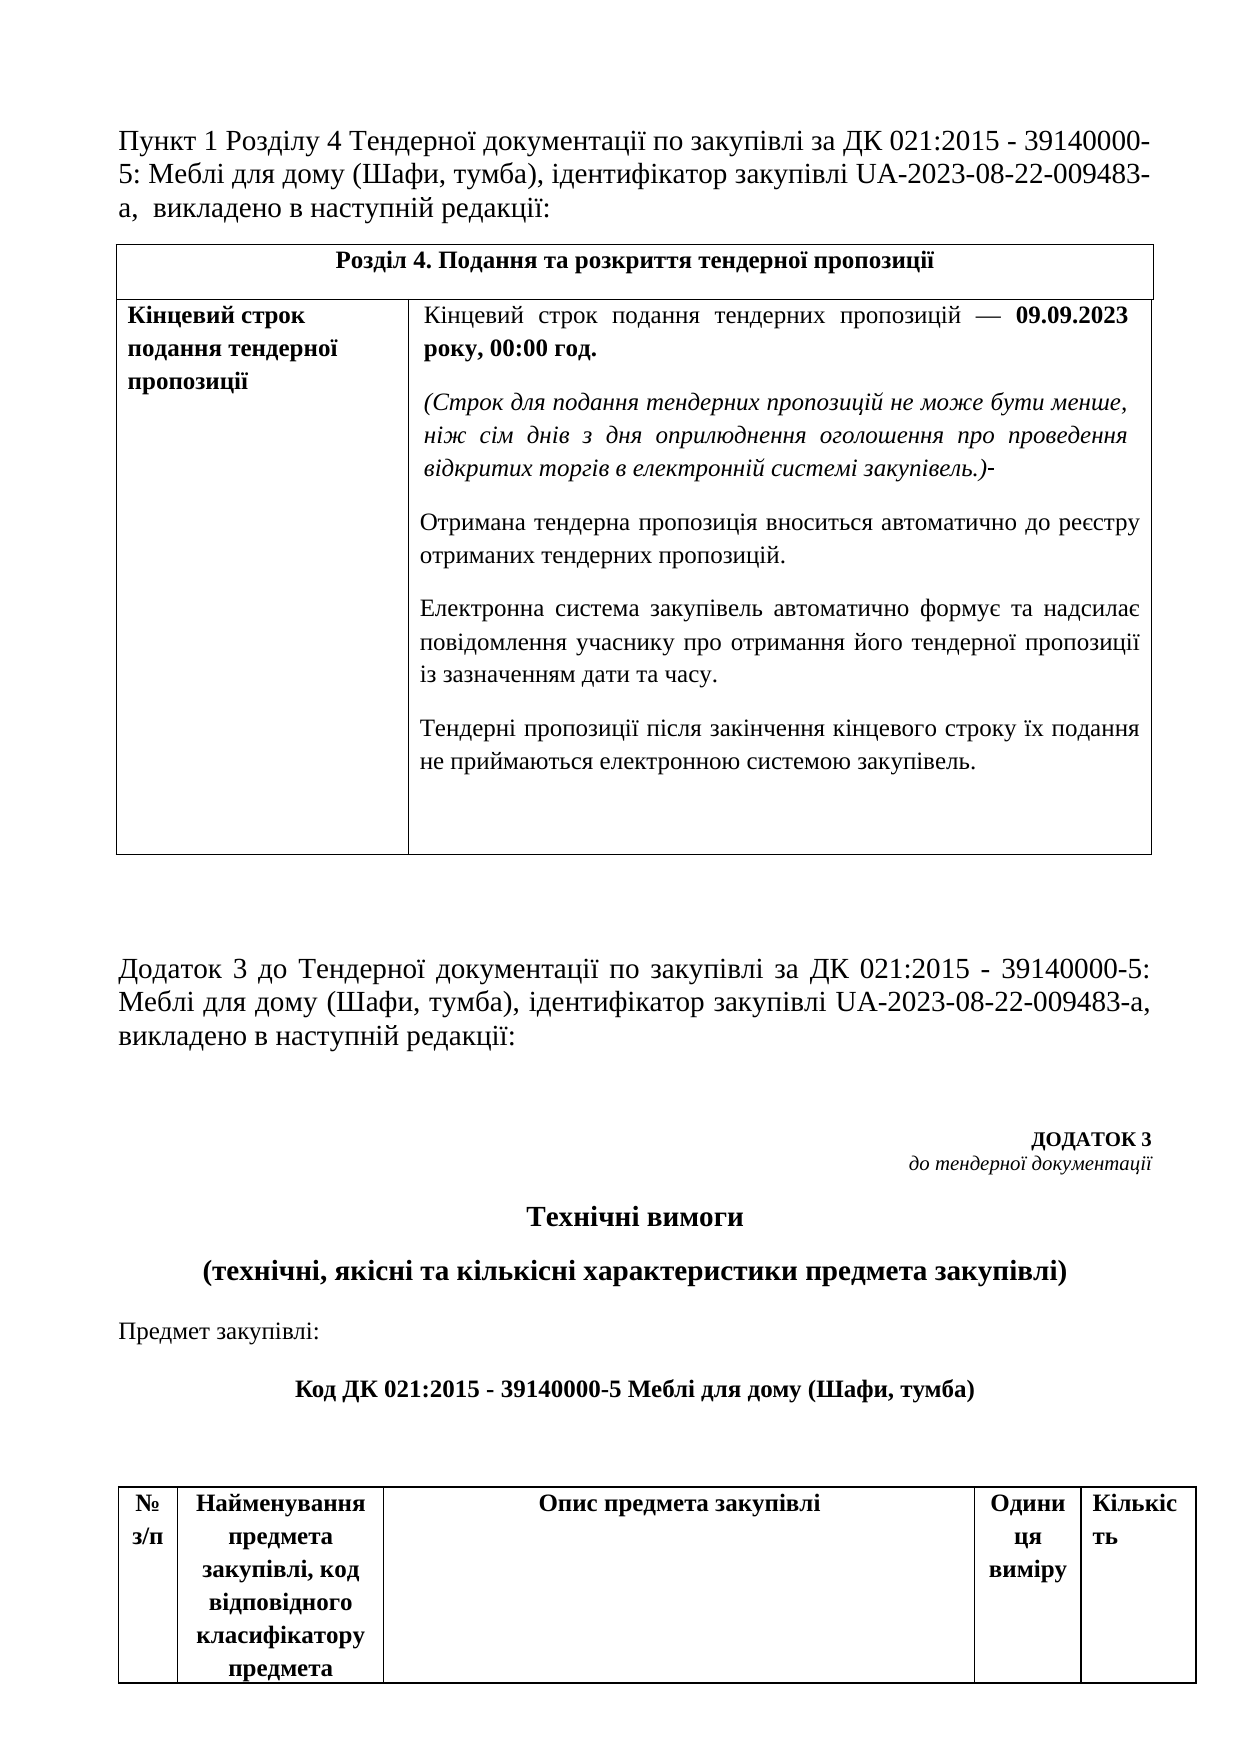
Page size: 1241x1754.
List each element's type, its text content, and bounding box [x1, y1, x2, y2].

table_header Одиниця виміру [975, 1488, 1080, 1682]
text (технічні, якісні та кількісні характеристики предмета закупівлі) [118, 1253, 1152, 1287]
table_header № з/п [119, 1488, 177, 1682]
text Додаток 3 до Тендерної документації по закупівлі за ДК 021:2015 - 39140000-5: Меблі для дому (Шафи, тумба), ідентифікатор закупівлі UA-2023-08-22-009483-a, викладено в наступній редакції: [118, 951, 1152, 1052]
text ДОДАТОК 3 [708, 1127, 1152, 1151]
subtitle Предмет закупівлі: [118, 1316, 1152, 1345]
table_cell Кінцевий строк подання тендерних пропозицій — 09.09.2023 року, 00:00 год. (Строк для подання тендерних пропозицій не може бути менше, ніж сім днів з дня оприлюднення оголошення про проведення відкритих торгів в електронній системі закупівель.) Отримана тендерна пропозиція вноситься автоматично до реєстру отриманих тендерних пропозицій. Електронна система закупівель автоматично формує та надсилає повідомлення учаснику про отримання його тендерної пропозиції із зазначенням дати та часу. Тендерні пропозиції після закінчення кінцевого строку їх подання не приймаються електронною системою закупівель. [409, 300, 1151, 854]
table_header Кількість [1082, 1488, 1195, 1682]
table_header Розділ 4. Подання та розкриття тендерної пропозиції [117, 245, 1153, 299]
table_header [178, 1488, 383, 1682]
table_cell Кінцевий строк подання тендерної пропозиції [117, 300, 408, 854]
subtitle Код ДК 021:2015 - 39140000-5 Меблі для дому (Шафи, тумба) [118, 1374, 1152, 1403]
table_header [384, 1488, 974, 1682]
text до тендерної документації [708, 1151, 1152, 1175]
text Технічні вимоги [118, 1199, 1152, 1233]
text Пункт 1 Розділу 4 Тендерної документації по закупівлі за ДК 021:2015 - 39140000-5: Меблі для дому (Шафи, тумба), ідентифікатор закупівлі UA-2023-08-22-009483-a, викладено в наступній редакції: [118, 123, 1152, 223]
